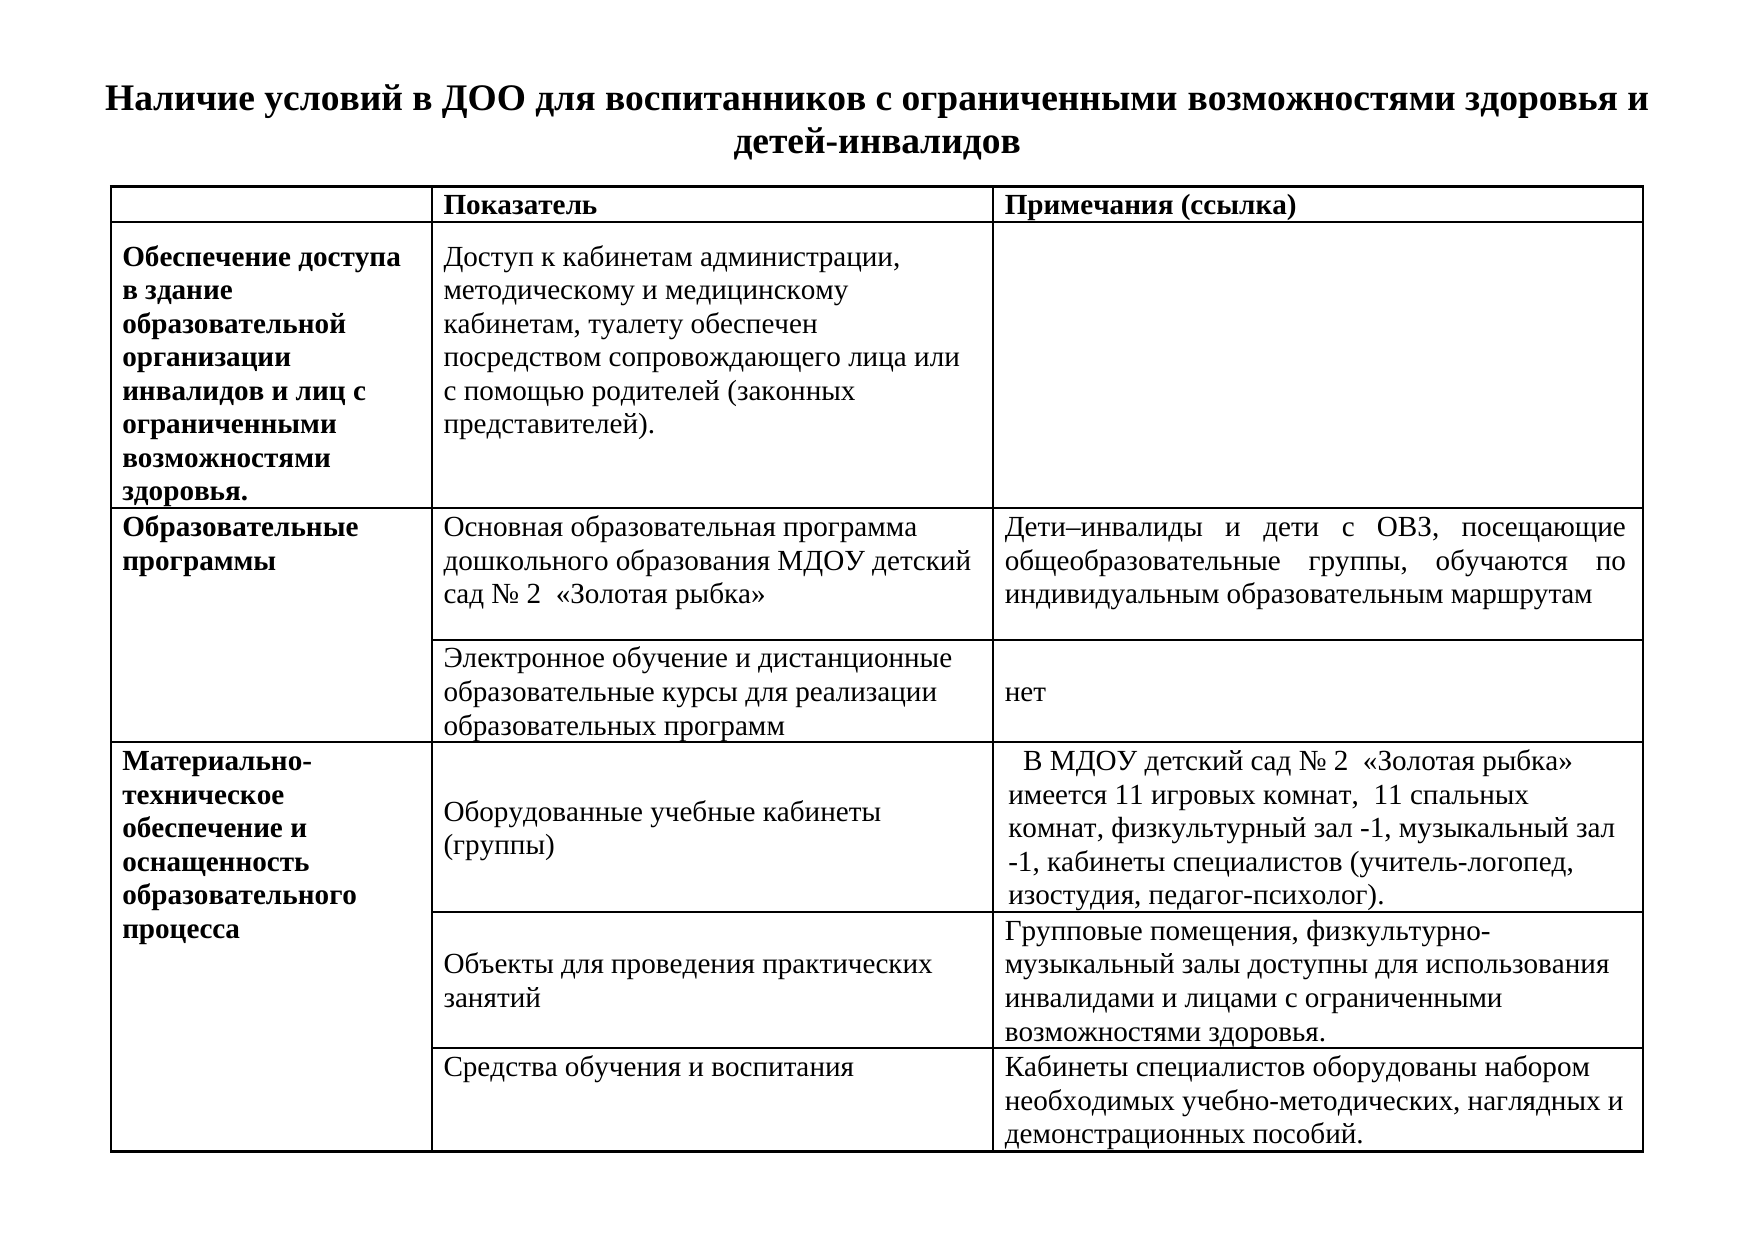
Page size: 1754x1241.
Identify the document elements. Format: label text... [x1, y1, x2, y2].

text Наличие условий в ДОО для воспитанников с ограниченными возможностями здоровья и детей-инвалидов [75, 75, 1679, 161]
table_cell Обеспечение доступа в здание образовательной организации инвалидов и лиц с ограниченными возможностями здоровья. [112, 223, 431, 507]
table_cell Электронное обучение и дистанционные образовательные курсы для реализации образовательных программ [433, 641, 992, 741]
table_cell Образовательные программы [112, 509, 431, 741]
table_cell В МДОУ детский сад № 2 «Золотая рыбка» имеется 11 игровых комнат, 11 спальных комнат, физкультурный зал -1, музыкальный зал -1, кабинеты специалистов (учитель-логопед, изостудия, педагог-психолог). [994, 743, 1642, 911]
table_cell Основная образовательная программа дошкольного образования МДОУ детский сад № 2 «Золотая рыбка» [433, 509, 992, 638]
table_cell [433, 1049, 992, 1150]
table_cell Доступ к кабинетам администрации, методическому и медицинскому кабинетам, туалету обеспечен посредством сопровождающего лица или с помощью родителей (законных представителей). [433, 223, 992, 507]
table_cell Объекты для проведения практических занятий [433, 913, 992, 1047]
table_header [112, 188, 431, 221]
table_cell Материально-техническое обеспечение и оснащенность образовательного процесса [112, 743, 431, 1150]
table_cell Групповые помещения, физкультурно-музыкальный залы доступны для использования инвалидами и лицами с ограниченными возможностями здоровья. [994, 913, 1642, 1047]
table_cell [994, 1049, 1642, 1150]
table_header Показатель [433, 188, 992, 221]
table_cell Оборудованные учебные кабинеты (группы) [433, 743, 992, 911]
table_cell нет [994, 641, 1642, 741]
table_cell [994, 223, 1642, 507]
table_header Примечания (ссылка) [994, 188, 1642, 221]
table_cell Дети–инвалиды и дети с ОВЗ, посещающие общеобразовательные группы, обучаются по индивидуальным образовательным маршрутам [994, 509, 1642, 638]
